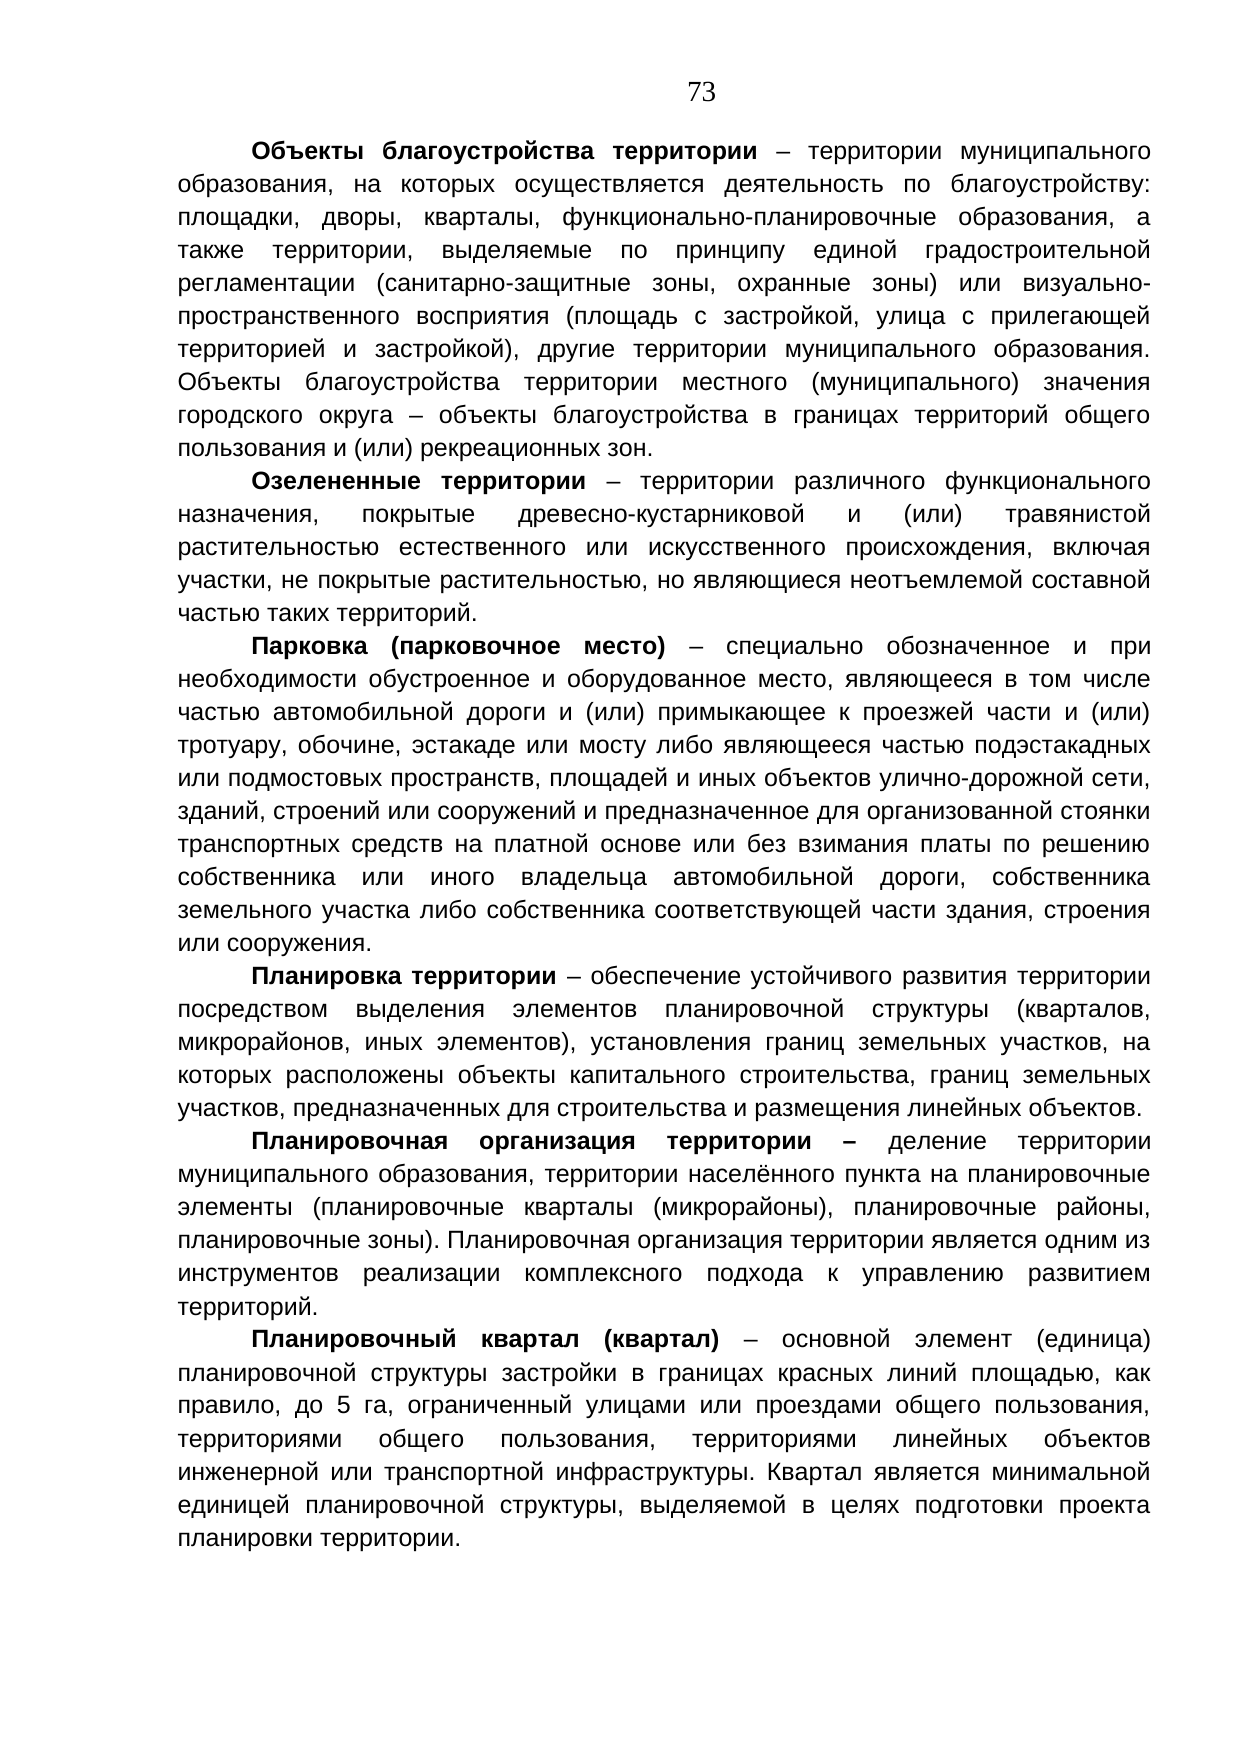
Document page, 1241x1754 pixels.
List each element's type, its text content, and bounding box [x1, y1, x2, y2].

text Планировочная организация территории – деление территории муниципального образования, территории населённого пункта на планировочные элементы (планировочные кварталы (микрорайоны), планировочные районы, планировочные зоны). Планировочная организация территории является одним из инструментов реализации комплексного подхода к управлению развитием территорий. [177, 1126, 1152, 1320]
text Планировочный квартал (квартал) – основной элемент (единица) планировочной структуры застройки в границах красных линий площадью, как правило, до 5 га, ограниченный улицами или проездами общего пользования, территориями общего пользования, территориями линейных объектов инженерной или транспортной инфраструктуры. Квартал является минимальной единицей планировочной структуры, выделяемой в целях подготовки проекта планировки территории. [177, 1324, 1152, 1551]
text Объекты благоустройства территории – территории муниципального образования, на которых осуществляется деятельность по благоустройству: площадки, дворы, кварталы, функционально-планировочные образования, а также территории, выделяемые по принципу единой градостроительной регламентации (санитарно-защитные зоны, охранные зоны) или визуально-пространственного восприятия (площадь с застройкой, улица с прилегающей территорией и застройкой), другие территории муниципального образования. Объекты благоустройства территории местного (муниципального) значения городского округа – объекты благоустройства в границах территорий общего пользования и (или) рекреационных зон. [177, 136, 1152, 462]
text Озелененные территории – территории различного функционального назначения, покрытые древесно-кустарниковой и (или) травянистой растительностью естественного или искусственного происхождения, включая участки, не покрытые растительностью, но являющиеся неотъемлемой составной частью таких территорий. [177, 466, 1152, 627]
text Планировка территории – обеспечение устойчивого развития территории посредством выделения элементов планировочной структуры (кварталов, микрорайонов, иных элементов), установления границ земельных участков, на которых расположены объекты капитального строительства, границ земельных участков, предназначенных для строительства и размещения линейных объектов. [177, 961, 1152, 1122]
text Парковка (парковочное место) – специально обозначенное и при необходимости обустроенное и оборудованное место, являющееся в том числе частью автомобильной дороги и (или) примыкающее к проезжей части и (или) тротуару, обочине, эстакаде или мосту либо являющееся частью подэстакадных или подмостовых пространств, площадей и иных объектов улично-дорожной сети, зданий, строений или сооружений и предназначенное для организованной стоянки транспортных средств на платной основе или без взимания платы по решению собственника или иного владельца автомобильной дороги, собственника земельного участка либо собственника соответствующей части здания, строения или сооружения. [177, 631, 1152, 957]
